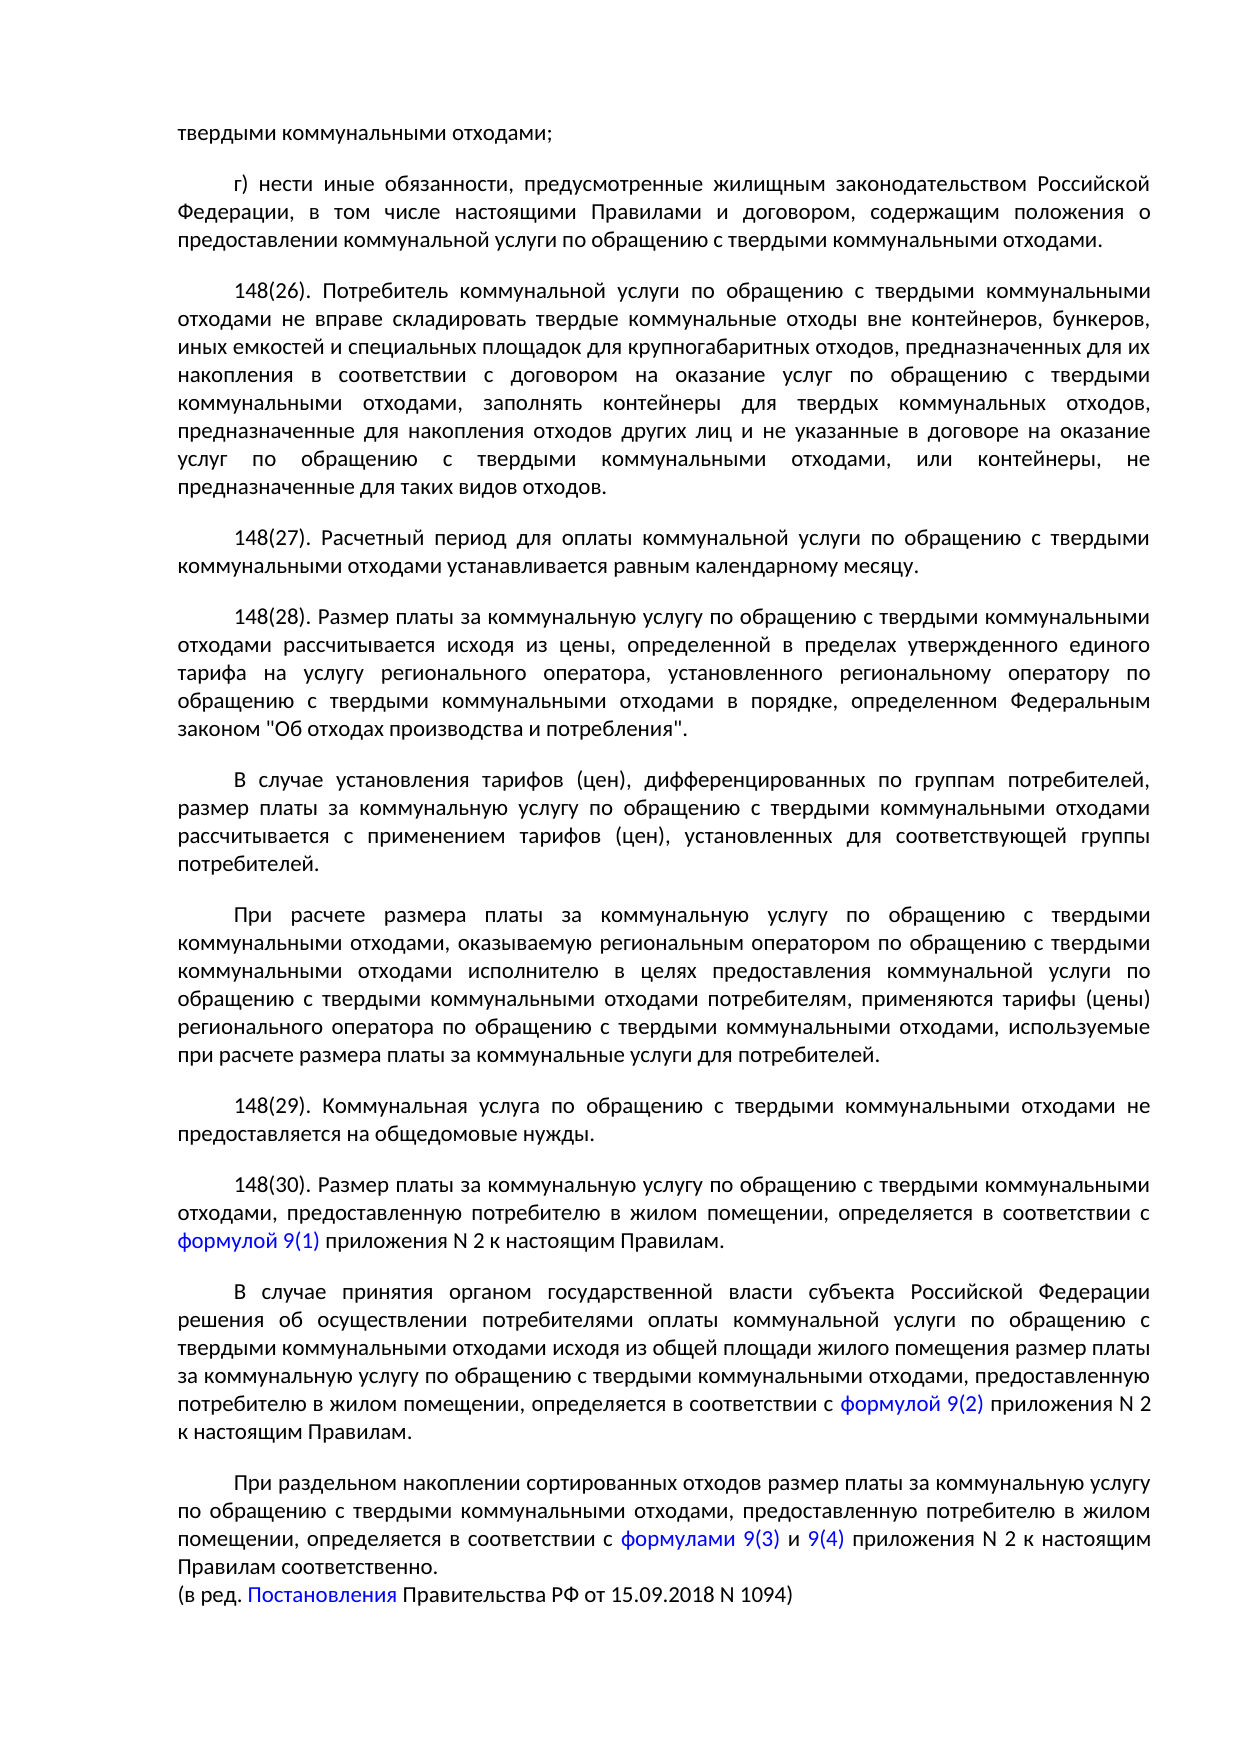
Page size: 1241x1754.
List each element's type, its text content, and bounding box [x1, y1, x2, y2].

text При расчете размера платы за коммунальную услугу по обращению с твердыми коммунальными отходами, оказываемую региональным оператором по обращению с твердыми коммунальными отходами исполнителю в целях предоставления коммунальной услуги по обращению с твердыми коммунальными отходами потребителям, применяются тарифы (цены) регионального оператора по обращению с твердыми коммунальными отходами, используемые при расчете размера платы за коммунальные услуги для потребителей. [177, 900, 1152, 1068]
text При раздельном накоплении сортированных отходов размер платы за коммунальную услугу по обращению с твердыми коммунальными отходами, предоставленную потребителю в жилом помещении, определяется в соответствии с формулами 9(3) и 9(4) приложения N 2 к настоящим Правилам соответственно. [177, 1468, 1152, 1580]
text 148(27). Расчетный период для оплаты коммунальной услуги по обращению с твердыми коммунальными отходами устанавливается равным календарному месяцу. [177, 523, 1152, 579]
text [177, 118, 1152, 146]
text 148(30). Размер платы за коммунальную услугу по обращению с твердыми коммунальными отходами, предоставленную потребителю в жилом помещении, определяется в соответствии с формулой 9(1) приложения N 2 к настоящим Правилам. [177, 1170, 1152, 1254]
text 148(29). Коммунальная услуга по обращению с твердыми коммунальными отходами не предоставляется на общедомовые нужды. [177, 1091, 1152, 1147]
text (в ред. Постановления Правительства РФ от 15.09.2018 N 1094) [177, 1580, 1152, 1608]
text В случае принятия органом государственной власти субъекта Российской Федерации решения об осуществлении потребителями оплаты коммунальной услуги по обращению с твердыми коммунальными отходами исходя из общей площади жилого помещения размер платы за коммунальную услугу по обращению с твердыми коммунальными отходами, предоставленную потребителю в жилом помещении, определяется в соответствии с формулой 9(2) приложения N 2 к настоящим Правилам. [177, 1277, 1152, 1445]
text В случае установления тарифов (цен), дифференцированных по группам потребителей, размер платы за коммунальную услугу по обращению с твердыми коммунальными отходами рассчитывается с применением тарифов (цен), установленных для соответствующей группы потребителей. [177, 765, 1152, 877]
text 148(28). Размер платы за коммунальную услугу по обращению с твердыми коммунальными отходами рассчитывается исходя из цены, определенной в пределах утвержденного единого тарифа на услугу регионального оператора, установленного региональному оператору по обращению с твердыми коммунальными отходами в порядке, определенном Федеральным законом "Об отходах производства и потребления". [177, 602, 1152, 742]
text г) нести иные обязанности, предусмотренные жилищным законодательством Российской Федерации, в том числе настоящими Правилами и договором, содержащим положения о предоставлении коммунальной услуги по обращению с твердыми коммунальными отходами. [177, 169, 1152, 253]
text 148(26). Потребитель коммунальной услуги по обращению с твердыми коммунальными отходами не вправе складировать твердые коммунальные отходы вне контейнеров, бункеров, иных емкостей и специальных площадок для крупногабаритных отходов, предназначенных для их накопления в соответствии с договором на оказание услуг по обращению с твердыми коммунальными отходами, заполнять контейнеры для твердых коммунальных отходов, предназначенные для накопления отходов других лиц и не указанные в договоре на оказание услуг по обращению с твердыми коммунальными отходами, или контейнеры, не предназначенные для таких видов отходов. [177, 276, 1152, 500]
